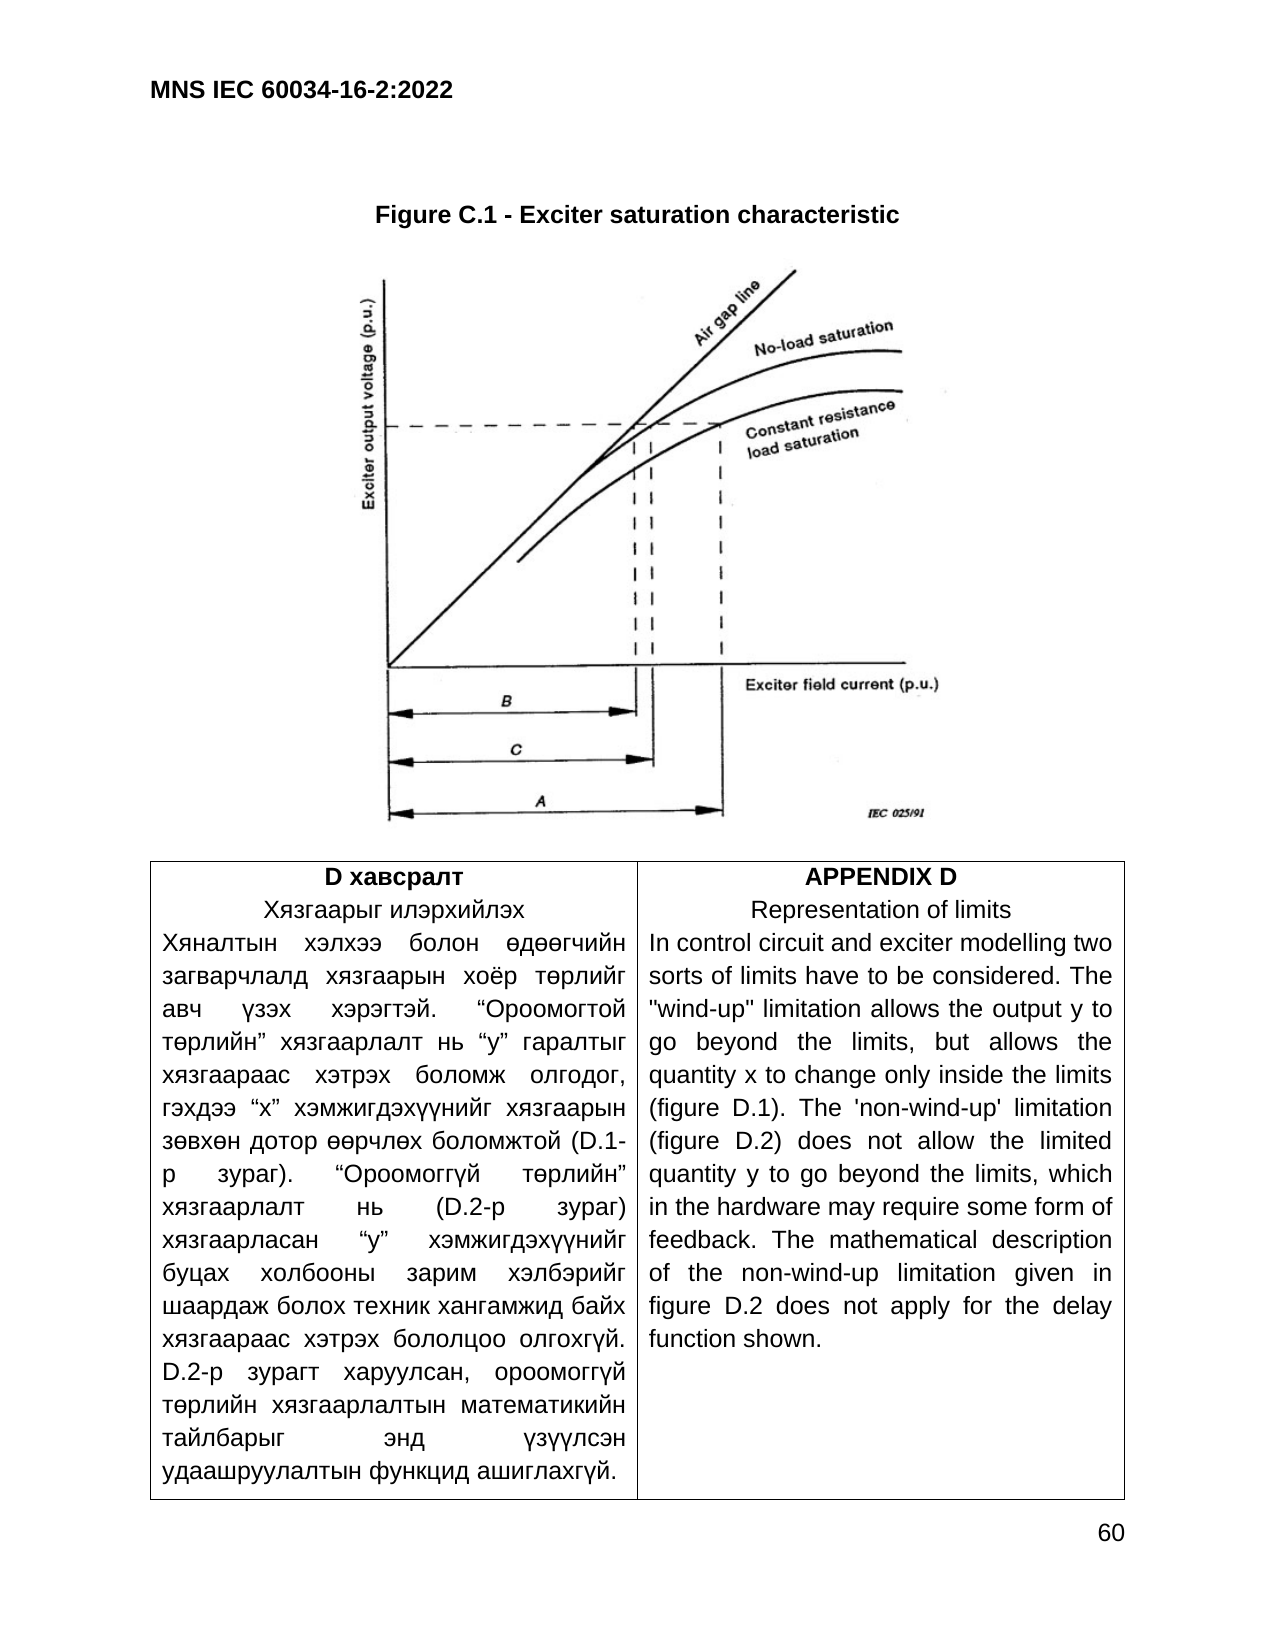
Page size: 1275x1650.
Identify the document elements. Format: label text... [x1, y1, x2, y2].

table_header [151, 862, 637, 1499]
text Figure C.1 - Exciter saturation characteristic [150, 200, 1125, 228]
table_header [638, 862, 1124, 1499]
picture [314, 249, 962, 840]
